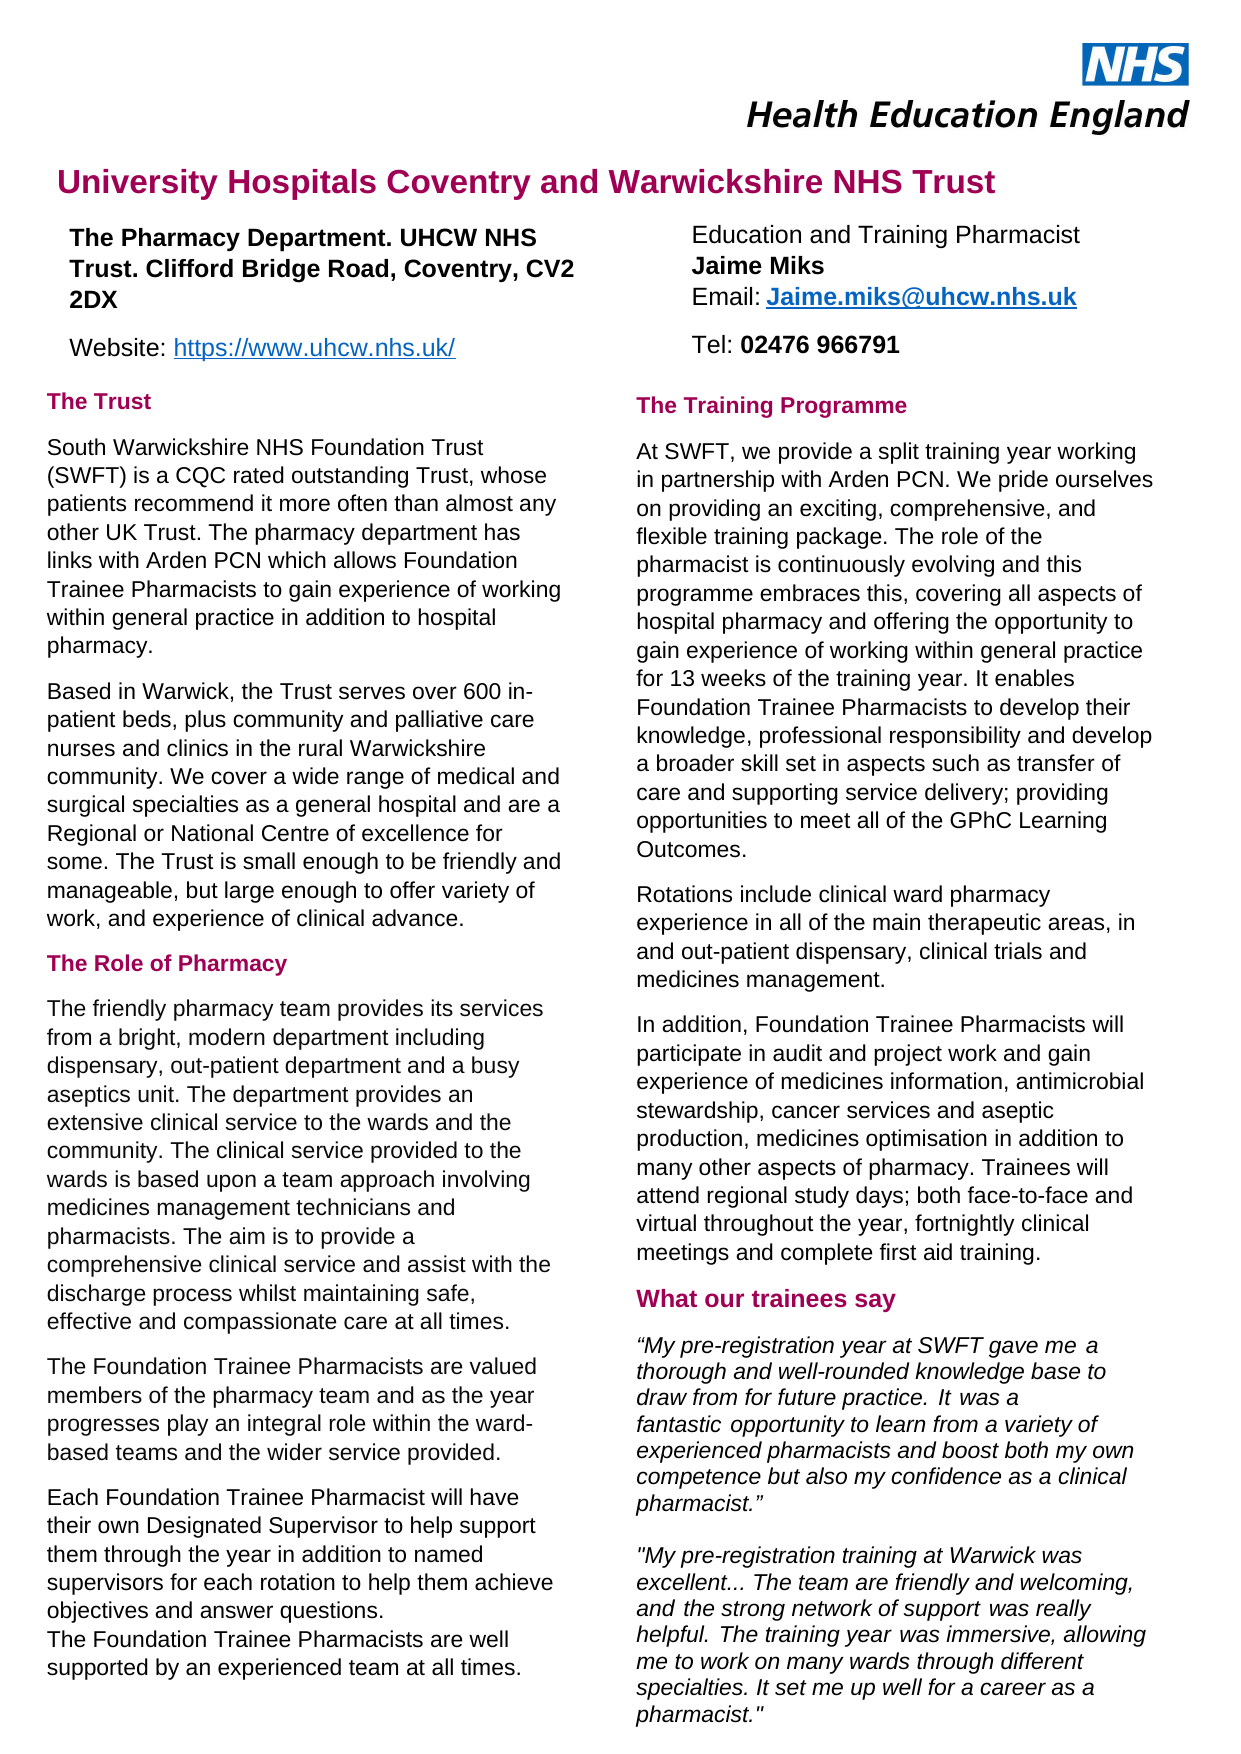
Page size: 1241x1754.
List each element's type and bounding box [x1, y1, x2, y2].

picture [732, 43, 1191, 150]
